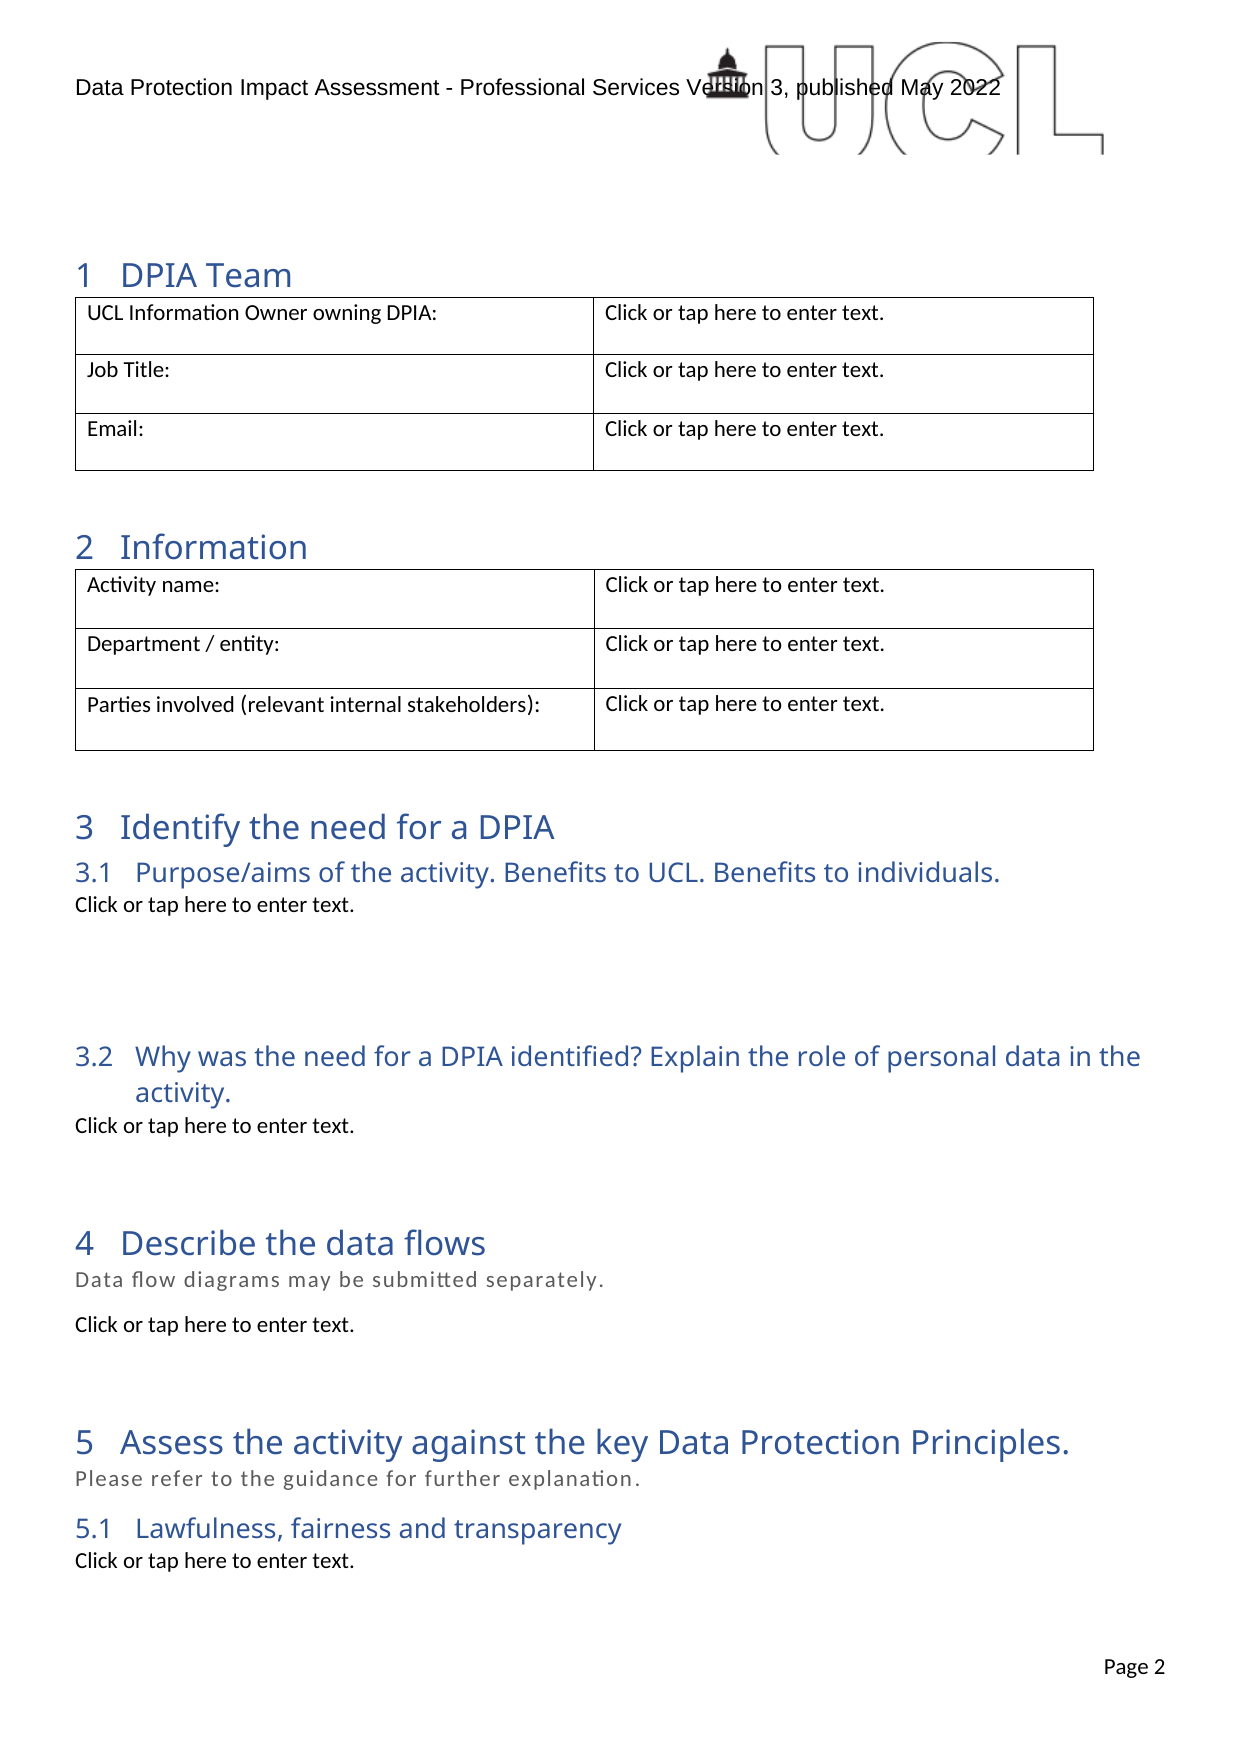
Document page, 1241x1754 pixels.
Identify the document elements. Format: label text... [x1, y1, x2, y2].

table_cell Department / entity: [76, 629, 594, 688]
table_cell Job Title: [76, 355, 593, 413]
subtitle Please refer to the guidance for further explanation. [75, 1464, 1165, 1492]
table_cell [595, 629, 1093, 688]
table_header [595, 570, 1093, 628]
subtitle Why was the need for a DPIA identified? Explain the role of personal data in the activity. [75, 1037, 1165, 1111]
subtitle Lawfulness, fairness and transparency [75, 1509, 1165, 1546]
table_header Activity name: [76, 570, 594, 628]
subtitle Identify the need for a DPIA [75, 804, 1165, 849]
table_cell Email: [76, 414, 593, 470]
subtitle Describe the data flows [75, 1220, 1165, 1265]
subtitle Assess the activity against the key Data Protection Principles. [75, 1419, 1165, 1464]
subtitle Purpose/aims of the activity. Benefits to UCL. Benefits to individuals. [75, 853, 1165, 890]
subtitle Information [75, 524, 1165, 569]
subtitle DPIA Team [75, 252, 1165, 297]
table_cell [595, 689, 1093, 750]
table_cell [594, 414, 1093, 470]
subtitle Data flow diagrams may be submitted separately. [75, 1265, 1165, 1293]
table_header UCL Information Owner owning DPIA: [76, 298, 593, 354]
table_cell [594, 355, 1093, 413]
table_header [594, 298, 1093, 354]
table_cell Parties involved (relevant internal stakeholders): [76, 689, 594, 750]
